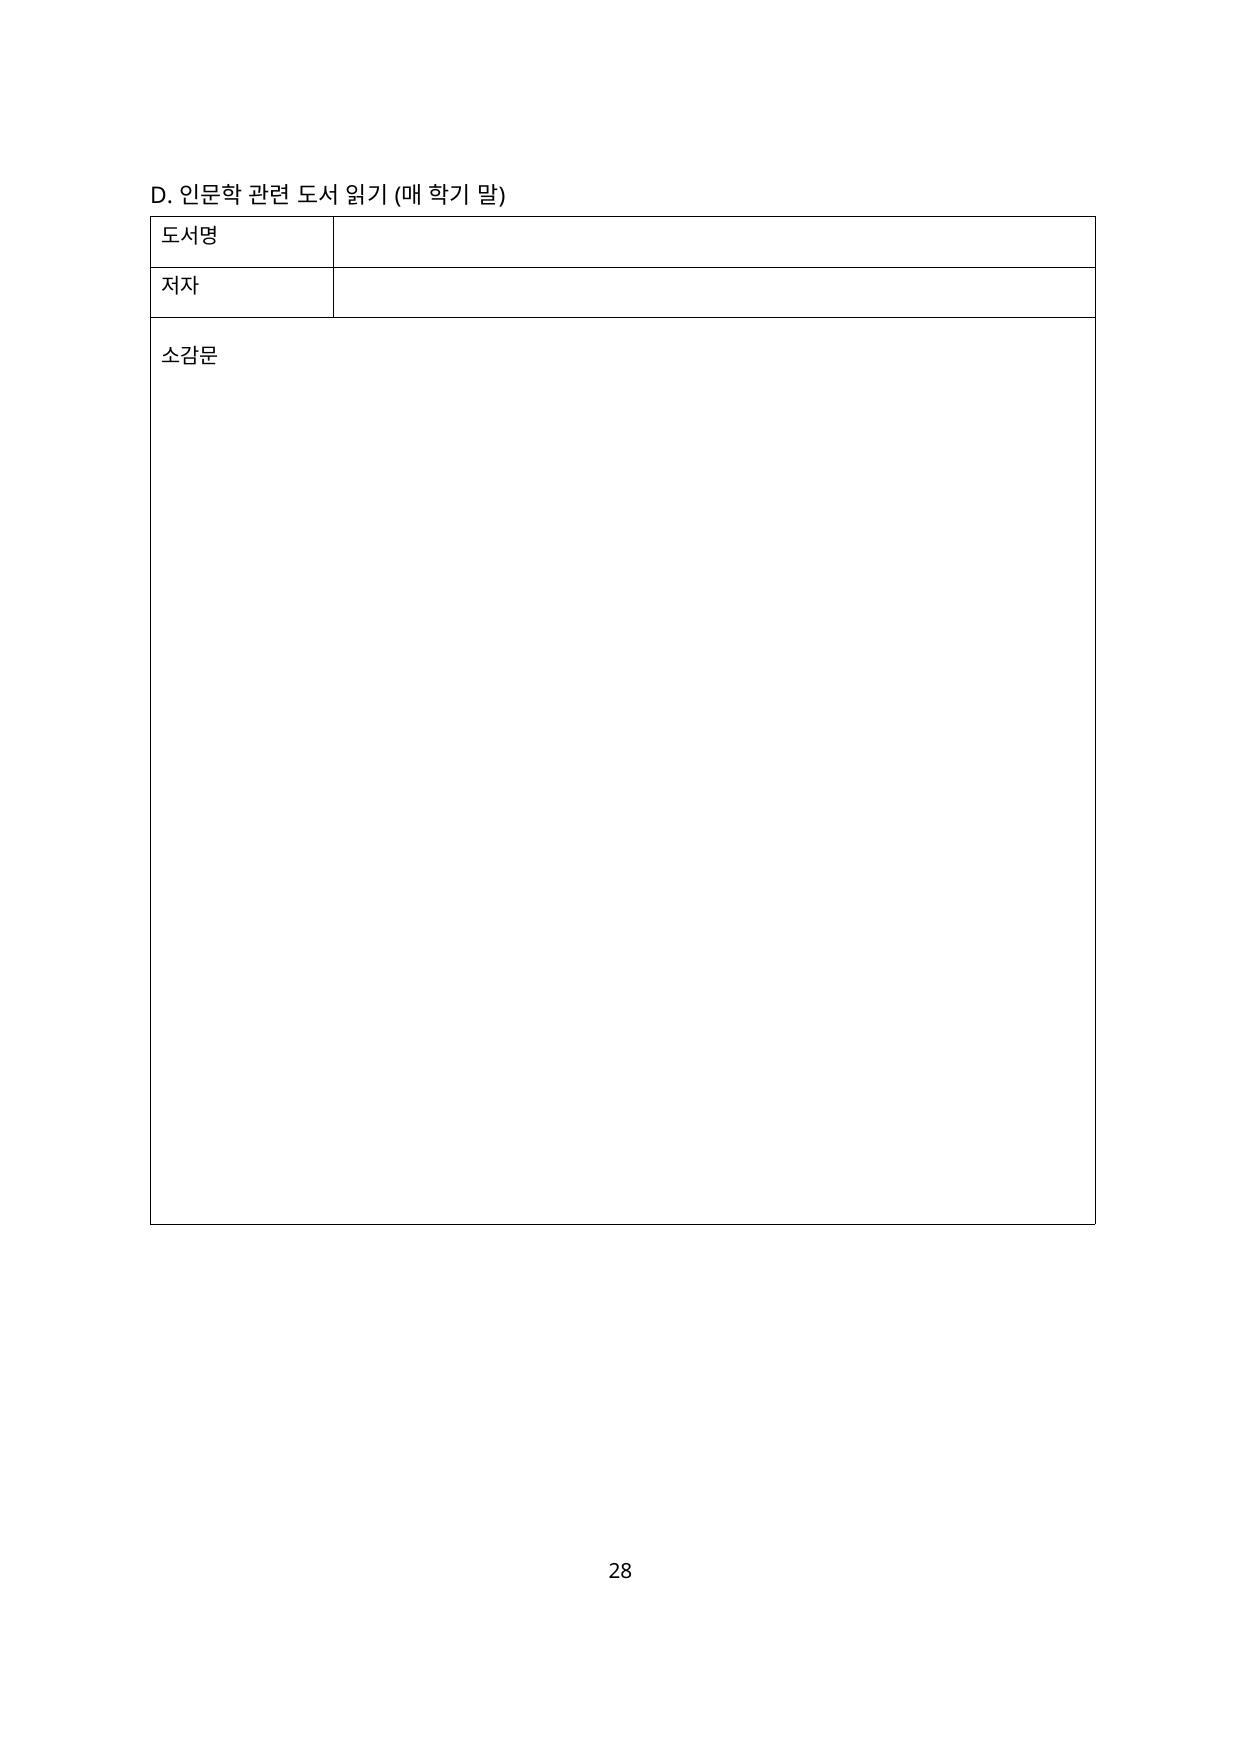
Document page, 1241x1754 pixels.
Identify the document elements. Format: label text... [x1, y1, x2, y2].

table_cell [334, 268, 1095, 317]
text D. 인문학 관련 도서 읽기 (매 학기 말) [150, 177, 1090, 211]
table_header [334, 217, 1095, 266]
table_cell 소감문 [151, 318, 1095, 1224]
table_header 도서명 [151, 217, 333, 266]
table_cell 저자 [151, 268, 333, 317]
